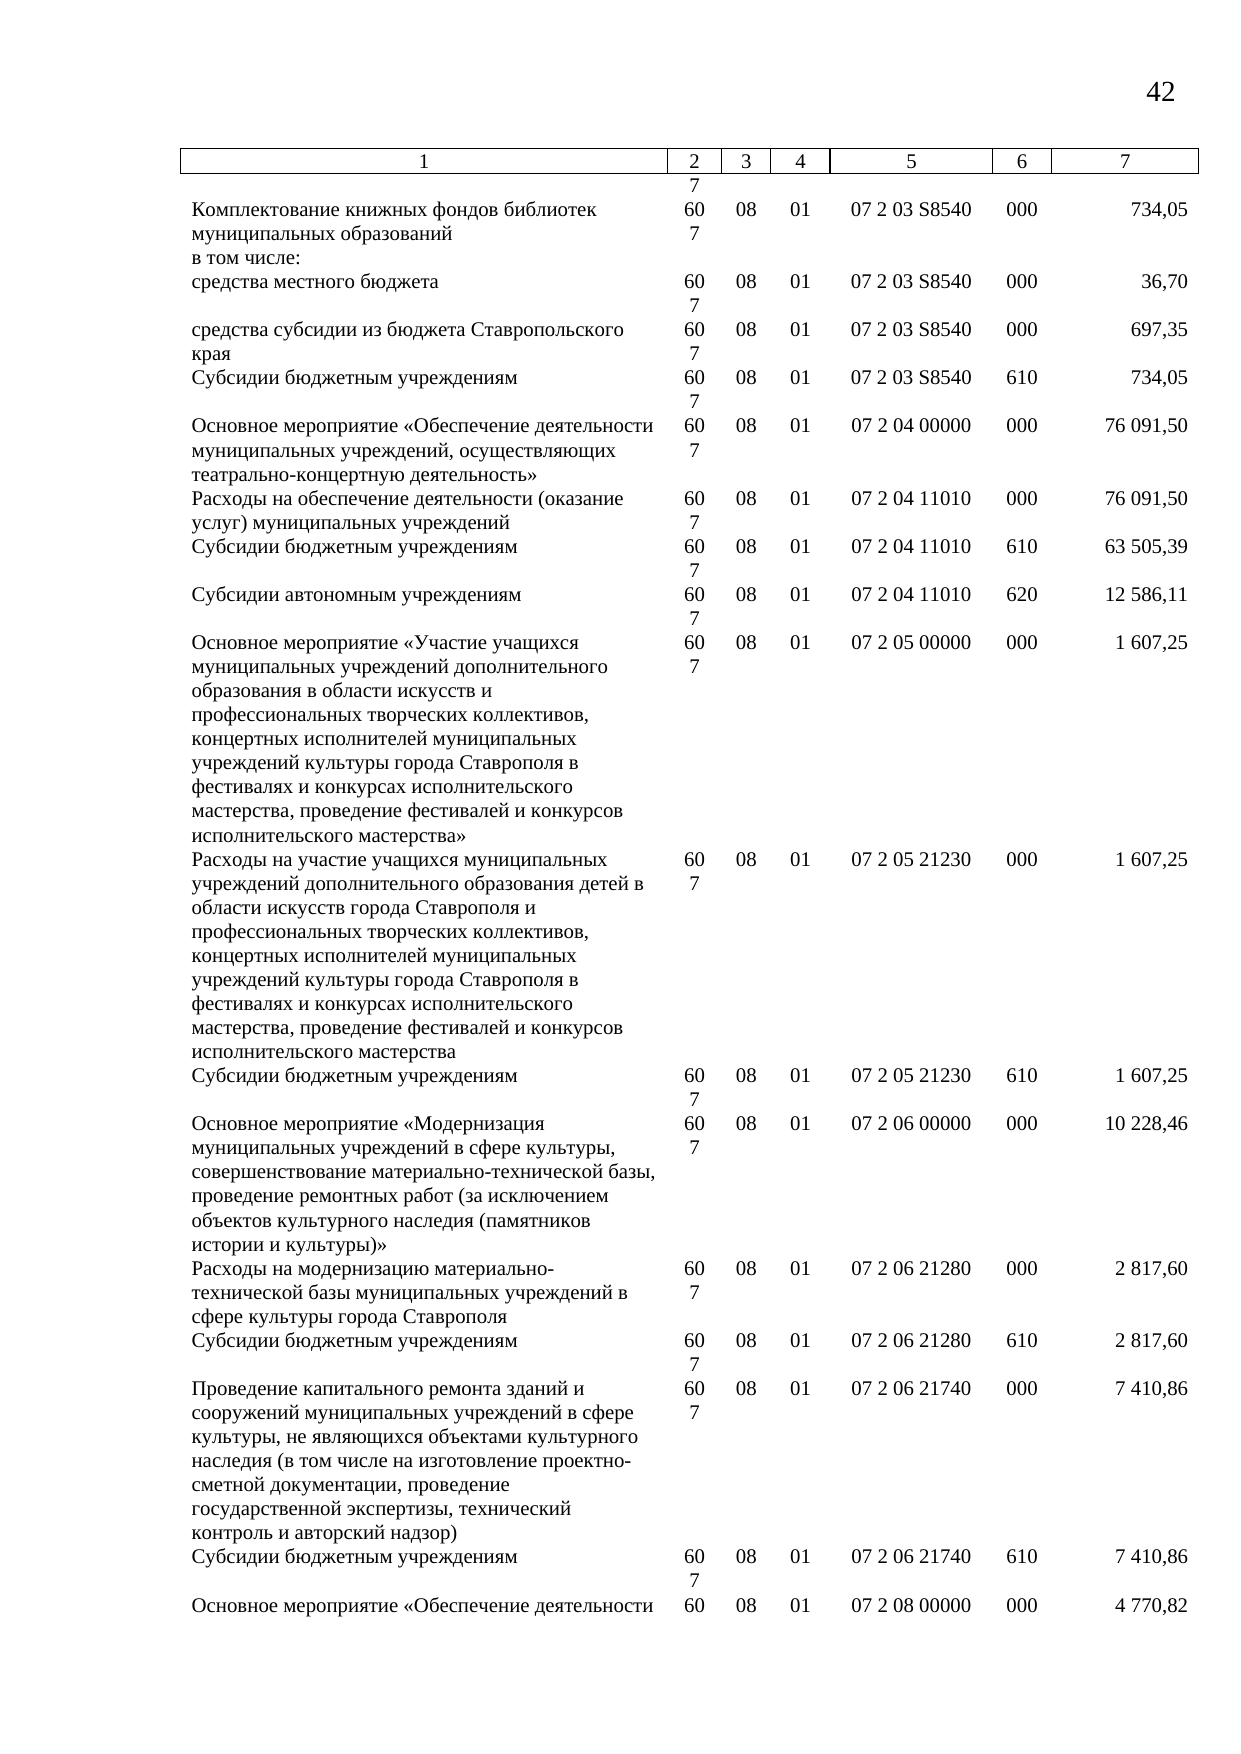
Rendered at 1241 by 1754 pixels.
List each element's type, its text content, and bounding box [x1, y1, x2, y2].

table_header 5 [831, 149, 992, 173]
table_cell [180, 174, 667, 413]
table_header 3 [722, 149, 770, 173]
table_header 7 [1052, 149, 1198, 173]
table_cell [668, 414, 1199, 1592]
table_header 4 [771, 149, 829, 173]
table_header 6 [993, 149, 1051, 173]
table_header 2 [668, 149, 721, 173]
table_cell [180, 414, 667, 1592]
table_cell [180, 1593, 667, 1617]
table_header 1 [181, 149, 667, 173]
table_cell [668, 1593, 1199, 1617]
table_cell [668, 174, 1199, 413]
